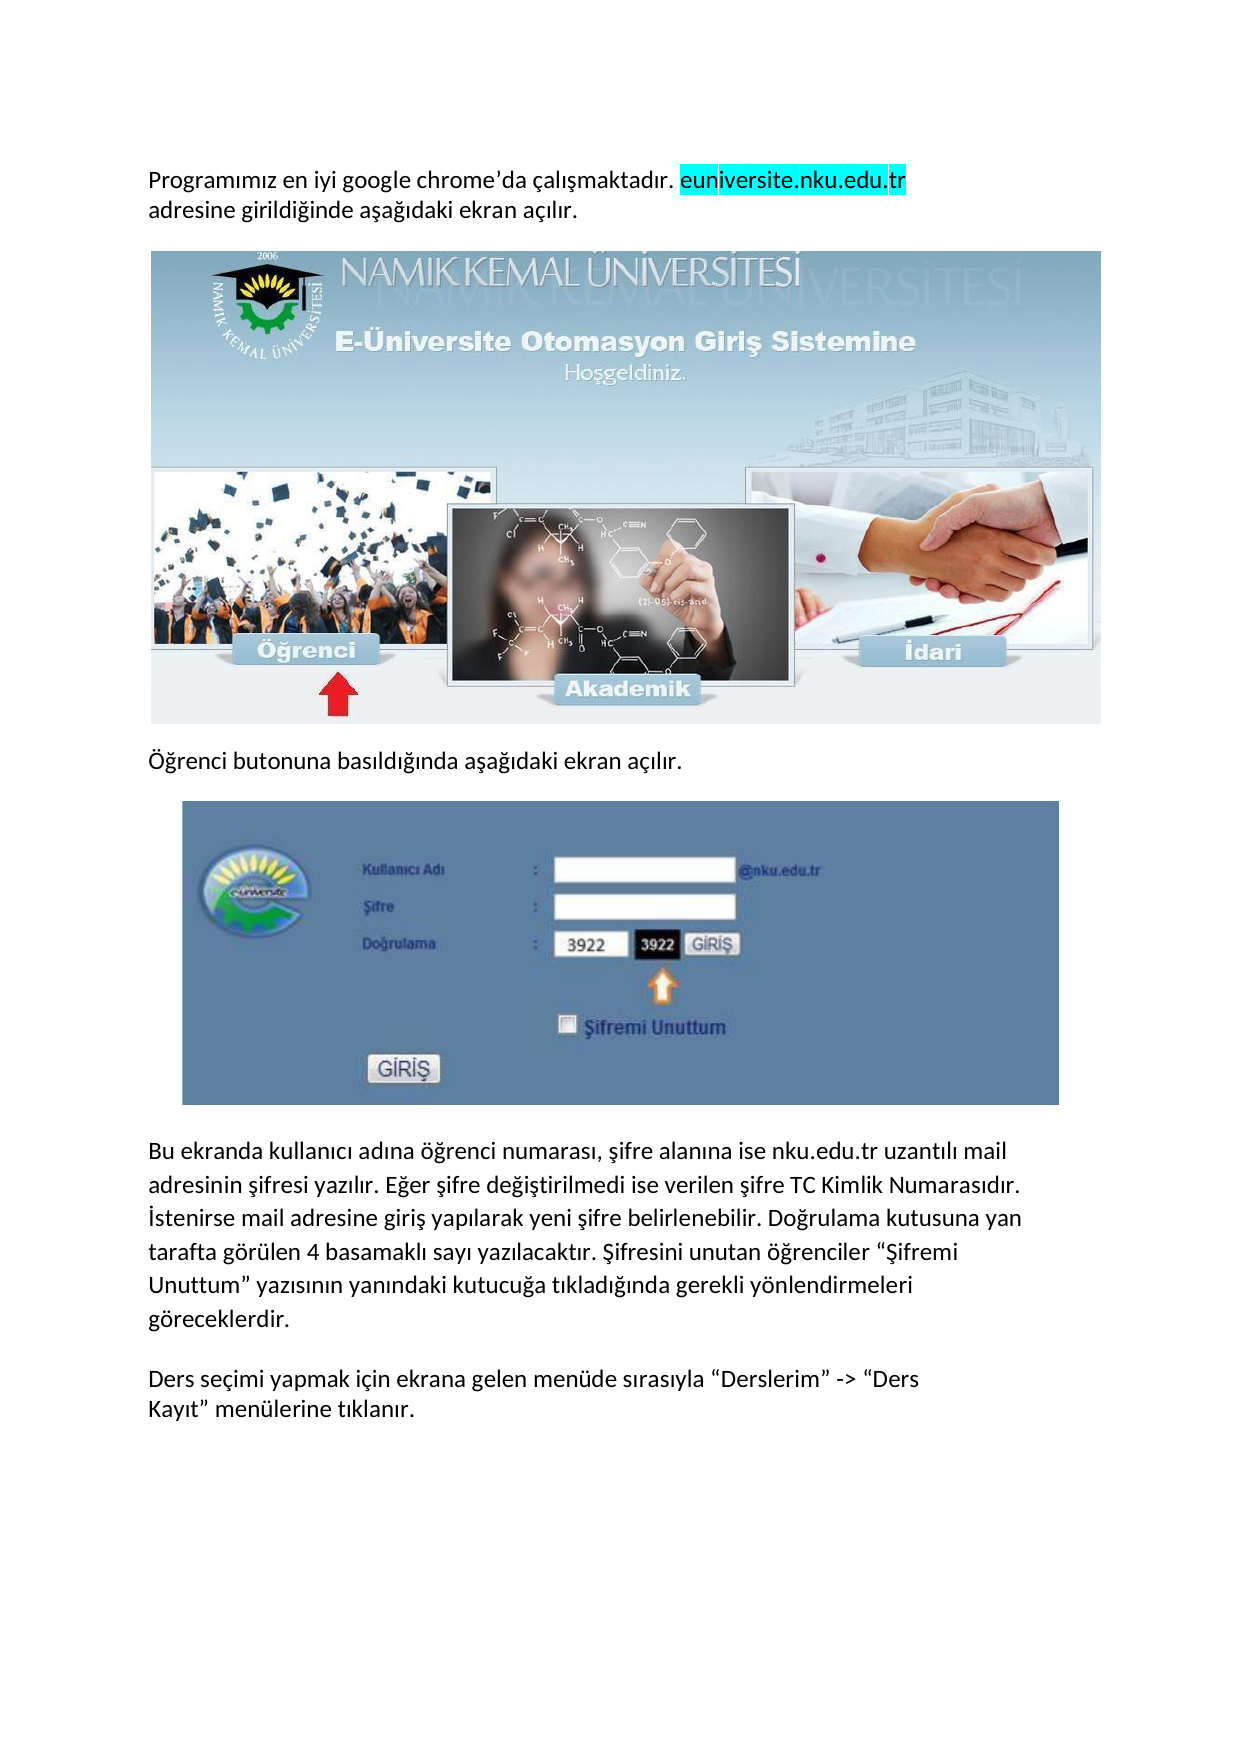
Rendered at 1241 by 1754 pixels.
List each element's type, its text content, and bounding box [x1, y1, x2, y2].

subtitle Programımız en iyi google chrome’da çalışmaktadır. euniversite.nku.edu.tr adresine girildiğinde aşağıdaki ekran açılır. [148, 164, 994, 224]
picture [182, 801, 1059, 1105]
text Öğrenci butonuna basıldığında aşağıdaki ekran açılır. [148, 745, 1113, 776]
text Ders seçimi yapmak için ekrana gelen menüde sırasıyla “Derslerim” -> “Ders Kayıt” menülerine tıklanır. [148, 1363, 983, 1423]
picture [151, 251, 1101, 724]
text Bu ekranda kullanıcı adına öğrenci numarası, şifre alanına ise nku.edu.tr uzantılı mail adresinin şifresi yazılır. Eğer şifre değiştirilmedi ise verilen şifre TC Kimlik Numarasıdır. İstenirse mail adresine giriş yapılarak yeni şifre belirlenebilir. Doğrulama kutusuna yan tarafta görülen 4 basamaklı sayı yazılacaktır. Şifresini unutan öğrenciler “Şifremi Unuttum” yazısının yanındaki kutucuğa tıkladığında gerekli yönlendirmeleri göreceklerdir. [148, 1135, 1053, 1334]
